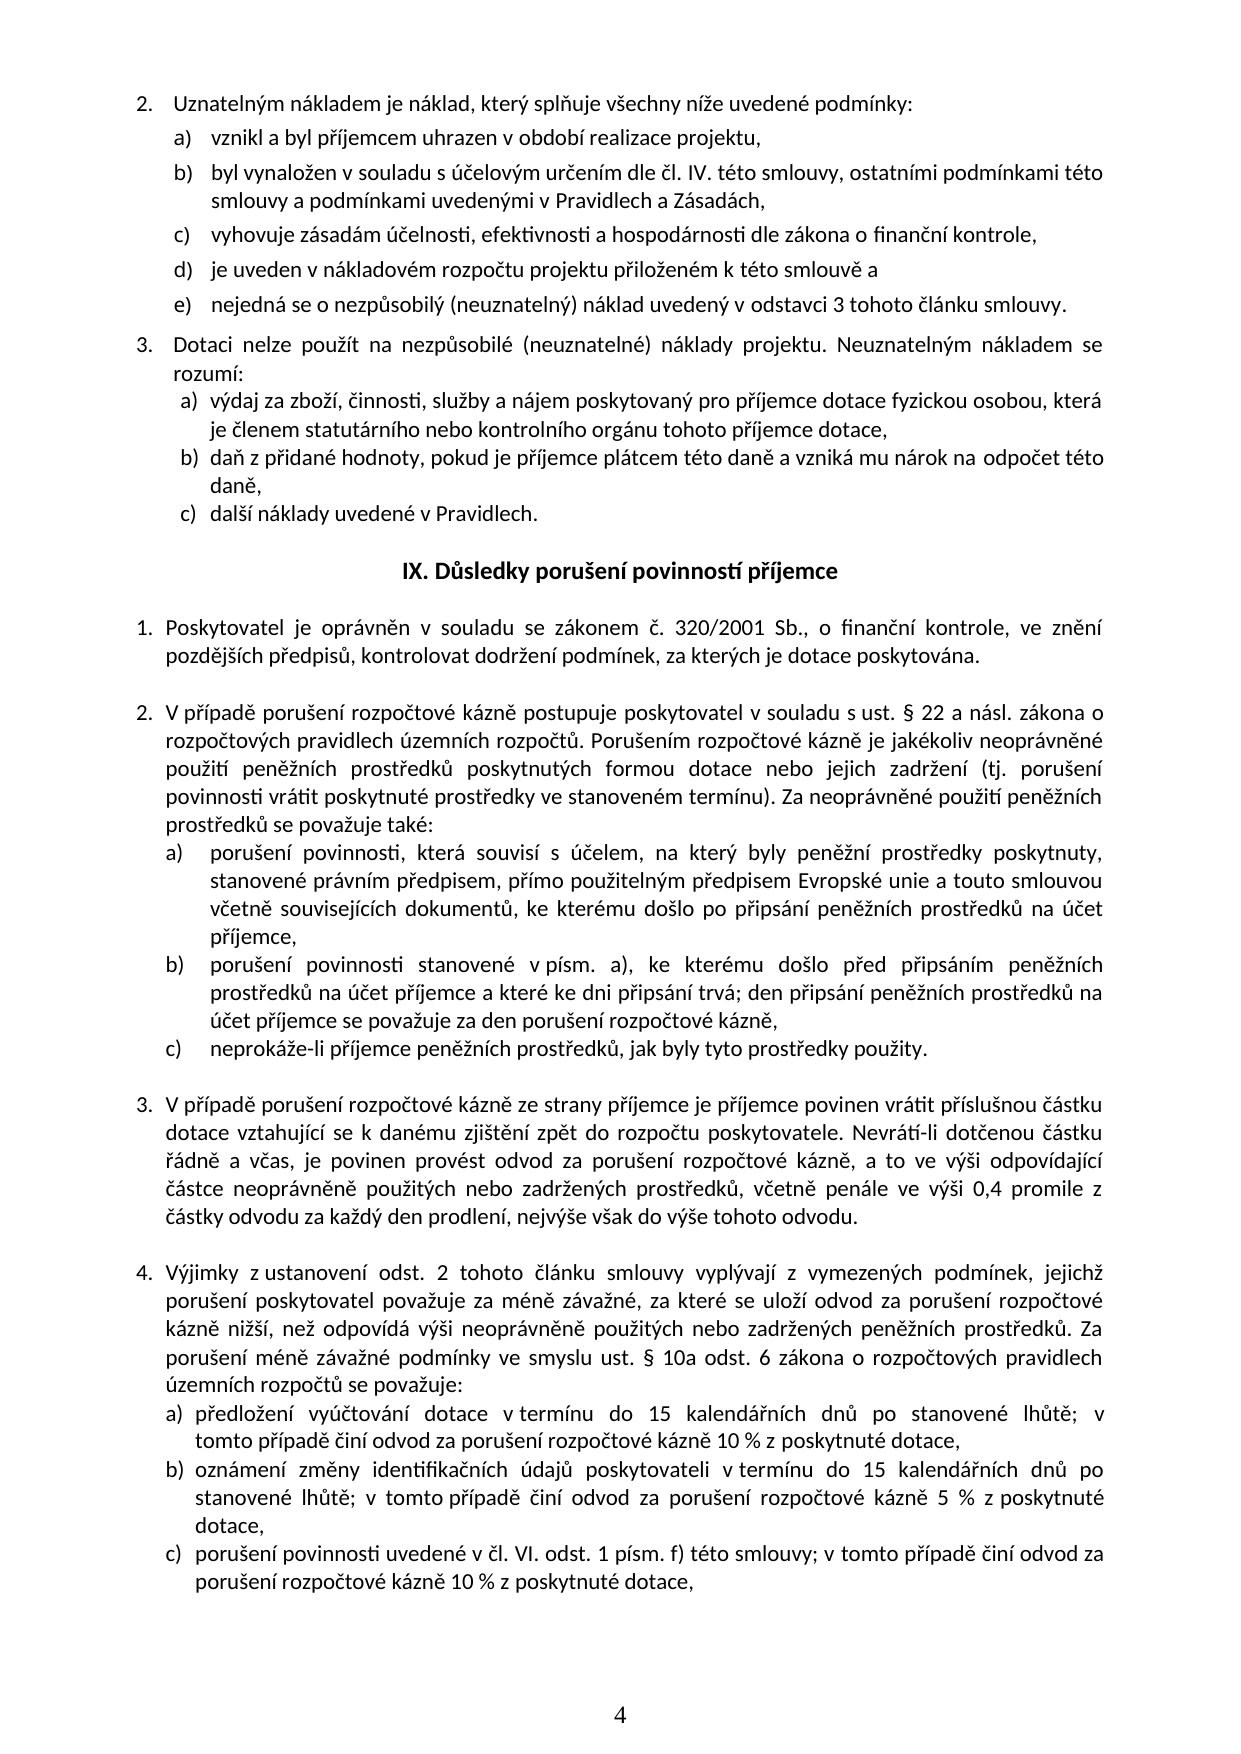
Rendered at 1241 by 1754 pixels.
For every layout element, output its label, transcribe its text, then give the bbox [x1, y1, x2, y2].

list neprokáže-li příjemce peněžních prostředků, jak byly tyto prostředky použity. [165, 1034, 1104, 1062]
list další náklady uvedené v Pravidlech. [180, 499, 1104, 527]
list předložení vyúčtování dotace v termínu do 15 kalendářních dnů po stanovené lhůtě; v tomto případě činí odvod za porušení rozpočtové kázně 10 % z poskytnuté dotace, [165, 1399, 1104, 1455]
list V případě porušení rozpočtové kázně ze strany příjemce je příjemce povinen vrátit příslušnou částku dotace vztahující se k danému zjištění zpět do rozpočtu poskytovatele. Nevrátí-li dotčenou částku řádně a včas, je povinen provést odvod za porušení rozpočtové kázně, a to ve výši odpovídající částce neoprávněně použitých nebo zadržených prostředků, včetně penále ve výši 0,4 promile z částky odvodu za každý den prodlení, nejvýše však do výše tohoto odvodu. [136, 1090, 1104, 1231]
list Dotaci nelze použít na nezpůsobilé (neuznatelné) náklady projektu. Neuznatelným nákladem se rozumí: [136, 331, 1104, 387]
list Poskytovatel je oprávněn v souladu se zákonem č. 320/2001 Sb., o finanční kontrole, ve znění pozdějších předpisů, kontrolovat dodržení podmínek, za kterých je dotace poskytována. [136, 613, 1104, 669]
list V případě porušení rozpočtové kázně postupuje poskytovatel v souladu s ust. § 22 a násl. zákona o rozpočtových pravidlech územních rozpočtů. Porušením rozpočtové kázně je jakékoliv neoprávněné použití peněžních prostředků poskytnutých formou dotace nebo jejich zadržení (tj. porušení povinnosti vrátit poskytnuté prostředky ve stanoveném termínu). Za neoprávněné použití peněžních prostředků se považuje také: [136, 698, 1104, 838]
list byl vynaložen v souladu s účelovým určením dle čl. IV. této smlouvy, ostatními podmínkami této smlouvy a podmínkami uvedenými v Pravidlech a Zásadách, [173, 158, 1104, 214]
list porušení povinnosti stanovené v písm. a), ke kterému došlo před připsáním peněžních prostředků na účet příjemce a které ke dni připsání trvá; den připsání peněžních prostředků na účet příjemce se považuje za den porušení rozpočtové kázně, [165, 950, 1104, 1034]
list výdaj za zboží, činnosti, služby a nájem poskytovaný pro příjemce dotace fyzickou osobou, která je členem statutárního nebo kontrolního orgánu tohoto příjemce dotace, [180, 387, 1104, 443]
list Uznatelným nákladem je náklad, který splňuje všechny níže uvedené podmínky: [136, 89, 1104, 117]
list porušení povinnosti, která souvisí s účelem, na který byly peněžní prostředky poskytnuty, stanovené právním předpisem, přímo použitelným předpisem Evropské unie a touto smlouvou včetně souvisejících dokumentů, ke kterému došlo po připsání peněžních prostředků na účet příjemce, [165, 838, 1104, 950]
list porušení povinnosti uvedené v čl. VI. odst. 1 písm. f) této smlouvy; v tomto případě činí odvod za porušení rozpočtové kázně 10 % z poskytnuté dotace, [165, 1539, 1104, 1595]
list daň z přidané hodnoty, pokud je příjemce plátcem této daně a vzniká mu nárok na odpočet této daně, [180, 443, 1104, 499]
list je uveden v nákladovém rozpočtu projektu přiloženém k této smlouvě a [173, 255, 1104, 283]
list nejedná se o nezpůsobilý (neuznatelný) náklad uvedený v odstavci 3 tohoto článku smlouvy. [173, 290, 1104, 318]
text IX. Důsledky porušení povinností příjemce [136, 555, 1104, 585]
list Výjimky z ustanovení odst. 2 tohoto článku smlouvy vyplývají z vymezených podmínek, jejichž porušení poskytovatel považuje za méně závažné, za které se uloží odvod za porušení rozpočtové kázně nižší, než odpovídá výši neoprávněně použitých nebo zadržených peněžních prostředků. Za porušení méně závažné podmínky ve smyslu ust. § 10a odst. 6 zákona o rozpočtových pravidlech územních rozpočtů se považuje: [136, 1258, 1104, 1399]
list oznámení změny identifikačních údajů poskytovateli v termínu do 15 kalendářních dnů po stanovené lhůtě; v tomto případě činí odvod za porušení rozpočtové kázně 5 % z poskytnuté dotace, [165, 1455, 1104, 1539]
list vyhovuje zásadám účelnosti, efektivnosti a hospodárnosti dle zákona o finanční kontrole, [173, 220, 1104, 249]
list vznikl a byl příjemcem uhrazen v období realizace projektu, [173, 123, 1104, 151]
